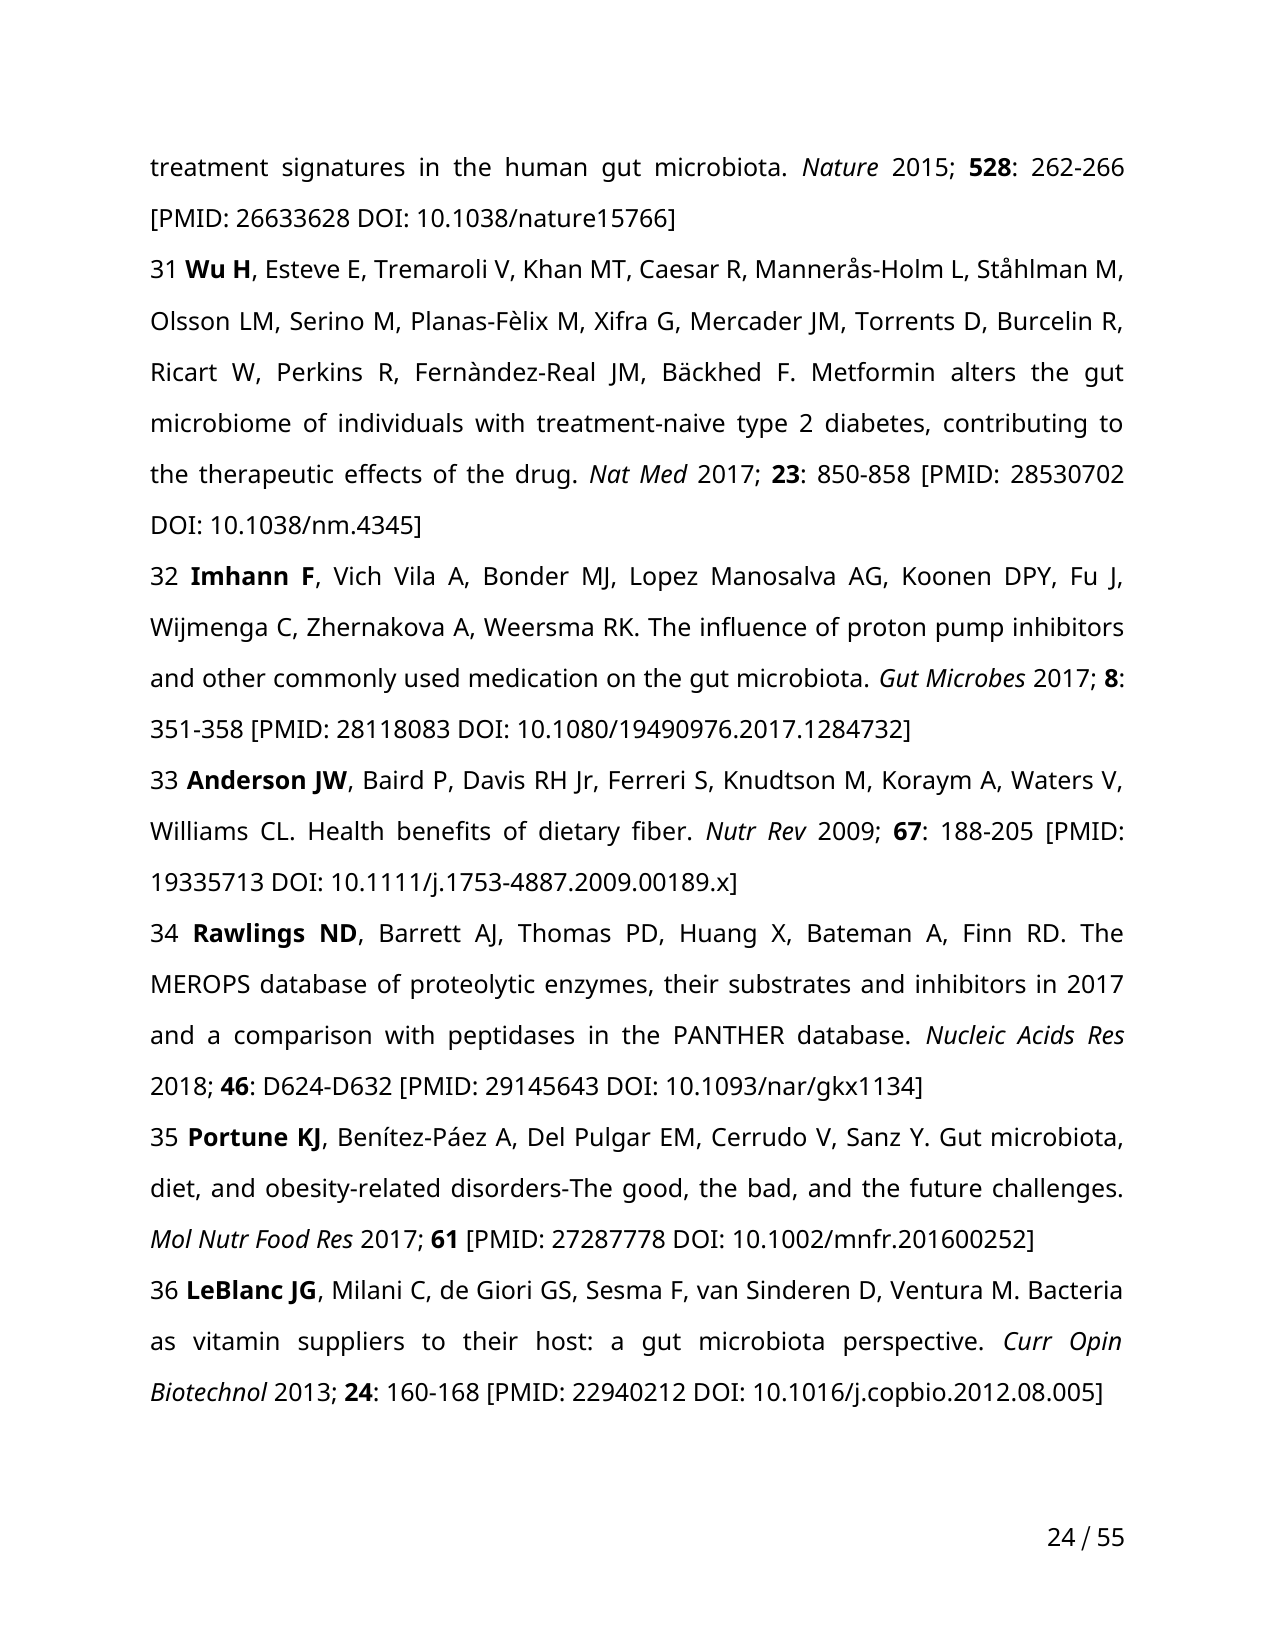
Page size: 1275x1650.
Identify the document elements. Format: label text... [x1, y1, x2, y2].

text 35 Portune KJ, Benítez-Páez A, Del Pulgar EM, Cerrudo V, Sanz Y. Gut microbiota, diet, and obesity-related disorders-The good, the bad, and the future challenges. Mol Nutr Food Res 2017; 61 [PMID: 27287778 DOI: 10.1002/mnfr.201600252] [150, 1120, 1125, 1256]
text 31 Wu H, Esteve E, Tremaroli V, Khan MT, Caesar R, Mannerås-Holm L, Ståhlman M, Olsson LM, Serino M, Planas-Fèlix M, Xifra G, Mercader JM, Torrents D, Burcelin R, Ricart W, Perkins R, Fernàndez-Real JM, Bäckhed F. Metformin alters the gut microbiome of individuals with treatment-naive type 2 diabetes, contributing to the therapeutic effects of the drug. Nat Med 2017; 23: 850-858 [PMID: 28530702 DOI: 10.1038/nm.4345] [150, 252, 1125, 541]
text 36 LeBlanc JG, Milani C, de Giori GS, Sesma F, van Sinderen D, Ventura M. Bacteria as vitamin suppliers to their host: a gut microbiota perspective. Curr Opin Biotechnol 2013; 24: 160-168 [PMID: 22940212 DOI: 10.1016/j.copbio.2012.08.005] [150, 1273, 1125, 1409]
text 34 Rawlings ND, Barrett AJ, Thomas PD, Huang X, Bateman A, Finn RD. The MEROPS database of proteolytic enzymes, their substrates and inhibitors in 2017 and a comparison with peptidases in the PANTHER database. Nucleic Acids Res 2018; 46: D624-D632 [PMID: 29145643 DOI: 10.1093/nar/gkx1134] [150, 916, 1125, 1103]
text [150, 150, 1125, 235]
text 32 Imhann F, Vich Vila A, Bonder MJ, Lopez Manosalva AG, Koonen DPY, Fu J, Wijmenga C, Zhernakova A, Weersma RK. The influence of proton pump inhibitors and other commonly used medication on the gut microbiota. Gut Microbes 2017; 8: 351-358 [PMID: 28118083 DOI: 10.1080/19490976.2017.1284732] [150, 558, 1125, 746]
text 33 Anderson JW, Baird P, Davis RH Jr, Ferreri S, Knudtson M, Koraym A, Waters V, Williams CL. Health benefits of dietary fiber. Nutr Rev 2009; 67: 188-205 [PMID: 19335713 DOI: 10.1111/j.1753-4887.2009.00189.x] [150, 762, 1125, 899]
